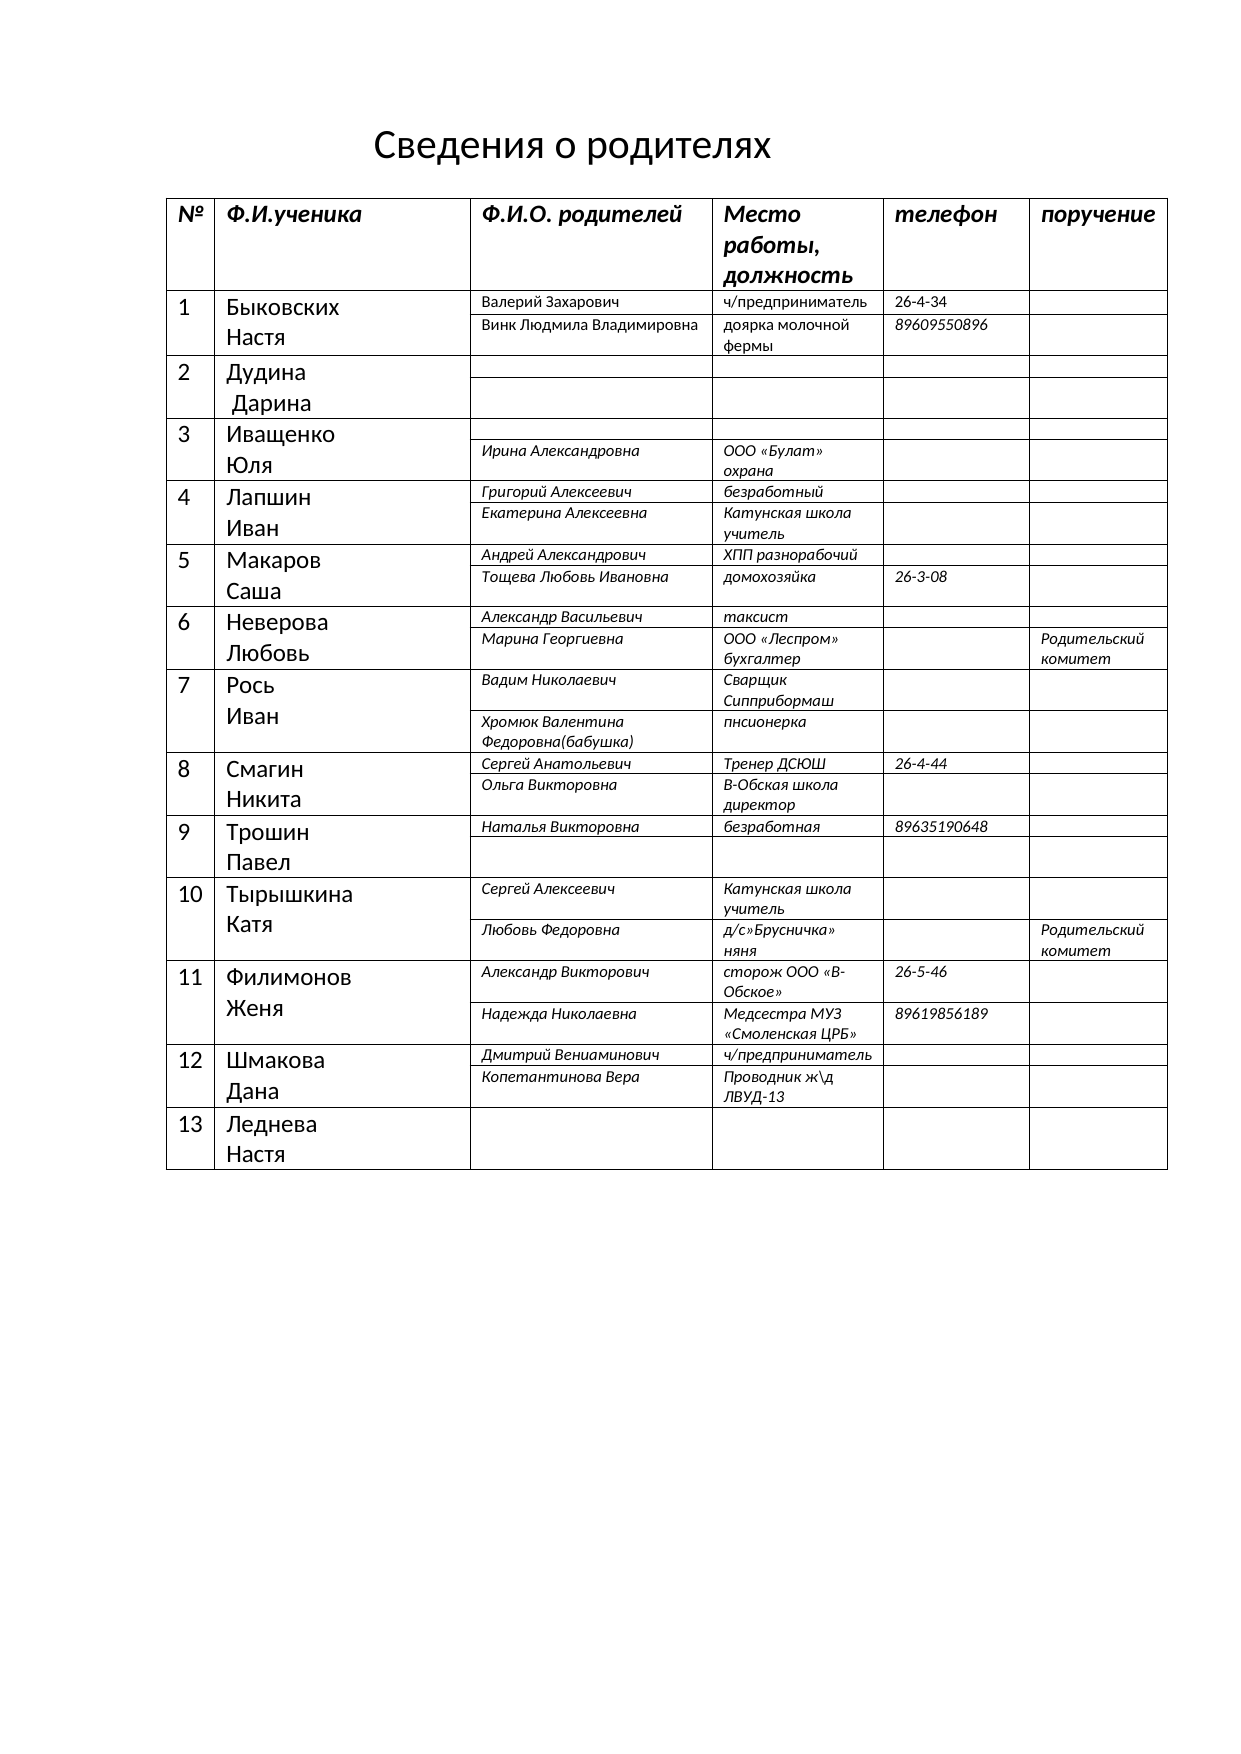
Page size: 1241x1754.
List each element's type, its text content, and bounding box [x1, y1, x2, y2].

table_cell 26-3-08 [884, 566, 1029, 606]
table_cell Наталья Викторовна [471, 816, 712, 836]
table_cell таксист [713, 607, 883, 627]
table_cell [713, 419, 883, 439]
table_cell 13 [167, 1108, 214, 1169]
table_cell [884, 503, 1029, 543]
table_cell Медсестра МУЗ «Смоленская ЦРБ» [713, 1003, 883, 1044]
table_cell Александр Васильевич [471, 607, 712, 627]
table_cell Марина Георгиевна [471, 628, 712, 668]
table_cell Григорий Алексеевич [471, 481, 712, 502]
table_cell ООО «Леспром» бухгалтер [713, 628, 883, 668]
table_cell Быковских Настя [215, 291, 470, 355]
table_cell [1030, 291, 1167, 314]
table_cell [884, 481, 1029, 502]
table_cell [884, 920, 1029, 960]
table_cell [884, 356, 1029, 377]
table_cell [884, 878, 1029, 919]
table_cell [1030, 753, 1167, 773]
table_cell [884, 670, 1029, 710]
table_cell Тренер ДСЮШ [713, 753, 883, 773]
table_cell 4 [167, 481, 214, 543]
table_cell Неверова Любовь [215, 607, 470, 668]
table_cell [1030, 356, 1167, 377]
table_cell [884, 607, 1029, 627]
table_cell Рось Иван [215, 670, 470, 752]
table_cell Дмитрий Вениаминович [471, 1045, 712, 1065]
table_cell [1030, 545, 1167, 565]
table_cell [471, 1108, 712, 1169]
table_cell 26-5-46 [884, 961, 1029, 1002]
table_cell [1030, 670, 1167, 710]
table_cell [1030, 837, 1167, 877]
table_cell [884, 378, 1029, 417]
table_cell Винк Людмила Владимировна [471, 315, 712, 355]
table_cell Проводник ж\д ЛВУД-13 [713, 1066, 883, 1107]
table_cell Александр Викторович [471, 961, 712, 1002]
table_cell [1030, 315, 1167, 355]
table_cell [1030, 607, 1167, 627]
table_cell Смагин Никита [215, 753, 470, 815]
table_header поручение [1030, 199, 1167, 290]
table_cell [471, 419, 712, 439]
table_cell Тощева Любовь Ивановна [471, 566, 712, 606]
table_cell доярка молочной фермы [713, 315, 883, 355]
table_cell [713, 1108, 883, 1169]
table_cell [1030, 816, 1167, 836]
table_cell [1030, 1108, 1167, 1169]
table_cell 89609550896 [884, 315, 1029, 355]
table_cell [713, 837, 883, 877]
table_cell Сергей Алексеевич [471, 878, 712, 919]
table_cell Макаров Саша [215, 545, 470, 606]
table_cell [884, 419, 1029, 439]
table_cell [471, 356, 712, 377]
table_cell Трошин Павел [215, 816, 470, 877]
text Сведения о родителях [177, 118, 1152, 169]
table_cell ч/предприниматель [713, 291, 883, 314]
table_cell [1030, 566, 1167, 606]
table_cell Леднева Настя [215, 1108, 470, 1169]
table_cell 6 [167, 607, 214, 668]
table_header Место работы, должность [713, 199, 883, 290]
table_cell Вадим Николаевич [471, 670, 712, 710]
table_cell сторож ООО «В-Обское» [713, 961, 883, 1002]
table_cell Лапшин Иван [215, 481, 470, 543]
table_cell Копетантинова Вера [471, 1066, 712, 1107]
table_cell [884, 1066, 1029, 1107]
table_header телефон [884, 199, 1029, 290]
table_cell [884, 774, 1029, 815]
table_cell [884, 837, 1029, 877]
table_cell [884, 1045, 1029, 1065]
table_cell д/с»Брусничка» няня [713, 920, 883, 960]
table_cell Иващенко Юля [215, 419, 470, 480]
table_cell [884, 545, 1029, 565]
table_header Ф.И.О. родителей [471, 199, 712, 290]
table_cell 11 [167, 961, 214, 1044]
table_cell 12 [167, 1045, 214, 1107]
table_cell Ирина Александровна [471, 440, 712, 480]
table_cell Надежда Николаевна [471, 1003, 712, 1044]
table_cell [884, 628, 1029, 668]
table_cell Родительский комитет [1030, 628, 1167, 668]
table_cell Екатерина Алексеевна [471, 503, 712, 543]
table_cell безработная [713, 816, 883, 836]
table_cell [1030, 1045, 1167, 1065]
table_cell Филимонов Женя [215, 961, 470, 1044]
table_cell 26-4-44 [884, 753, 1029, 773]
table_cell 7 [167, 670, 214, 752]
table_cell ООО «Булат» охрана [713, 440, 883, 480]
table_cell [884, 711, 1029, 752]
table_cell ХПП разнорабочий [713, 545, 883, 565]
table_cell 3 [167, 419, 214, 480]
table_cell [1030, 481, 1167, 502]
table_cell Родительский комитет [1030, 920, 1167, 960]
table_cell Тырышкина Катя [215, 878, 470, 960]
table_cell ч/предприниматель [713, 1045, 883, 1065]
table_cell Сварщик Сипприбормаш [713, 670, 883, 710]
table_cell [471, 837, 712, 877]
table_cell Дудина Дарина [215, 356, 470, 417]
table_cell [471, 378, 712, 417]
table_cell [1030, 711, 1167, 752]
table_cell 1 [167, 291, 214, 355]
table_cell [713, 356, 883, 377]
table_cell [884, 440, 1029, 480]
table_cell [1030, 378, 1167, 417]
table_cell 89635190648 [884, 816, 1029, 836]
table_cell Сергей Анатольевич [471, 753, 712, 773]
table_cell [1030, 878, 1167, 919]
table_cell пнсионерка [713, 711, 883, 752]
table_cell [1030, 440, 1167, 480]
table_cell 10 [167, 878, 214, 960]
table_cell 2 [167, 356, 214, 417]
table_cell Андрей Александрович [471, 545, 712, 565]
table_cell [1030, 1003, 1167, 1044]
table_cell домохозяйка [713, 566, 883, 606]
table_cell безработный [713, 481, 883, 502]
table_cell 89619856189 [884, 1003, 1029, 1044]
table_cell [1030, 961, 1167, 1002]
table_cell 5 [167, 545, 214, 606]
table_cell [713, 378, 883, 417]
table_cell Ольга Викторовна [471, 774, 712, 815]
table_header Ф.И.ученика [215, 199, 470, 290]
table_cell [884, 1108, 1029, 1169]
table_cell Катунская школа учитель [713, 503, 883, 543]
table_cell Катунская школа учитель [713, 878, 883, 919]
table_cell [1030, 503, 1167, 543]
table_cell Любовь Федоровна [471, 920, 712, 960]
table_cell Хромюк Валентина Федоровна(бабушка) [471, 711, 712, 752]
table_cell 26-4-34 [884, 291, 1029, 314]
table_cell Шмакова Дана [215, 1045, 470, 1107]
table_cell Валерий Захарович [471, 291, 712, 314]
table_cell [1030, 774, 1167, 815]
table_cell 9 [167, 816, 214, 877]
table_cell [1030, 419, 1167, 439]
table_cell В-Обская школа директор [713, 774, 883, 815]
table_cell 8 [167, 753, 214, 815]
table_header № [167, 199, 214, 290]
table_cell [1030, 1066, 1167, 1107]
